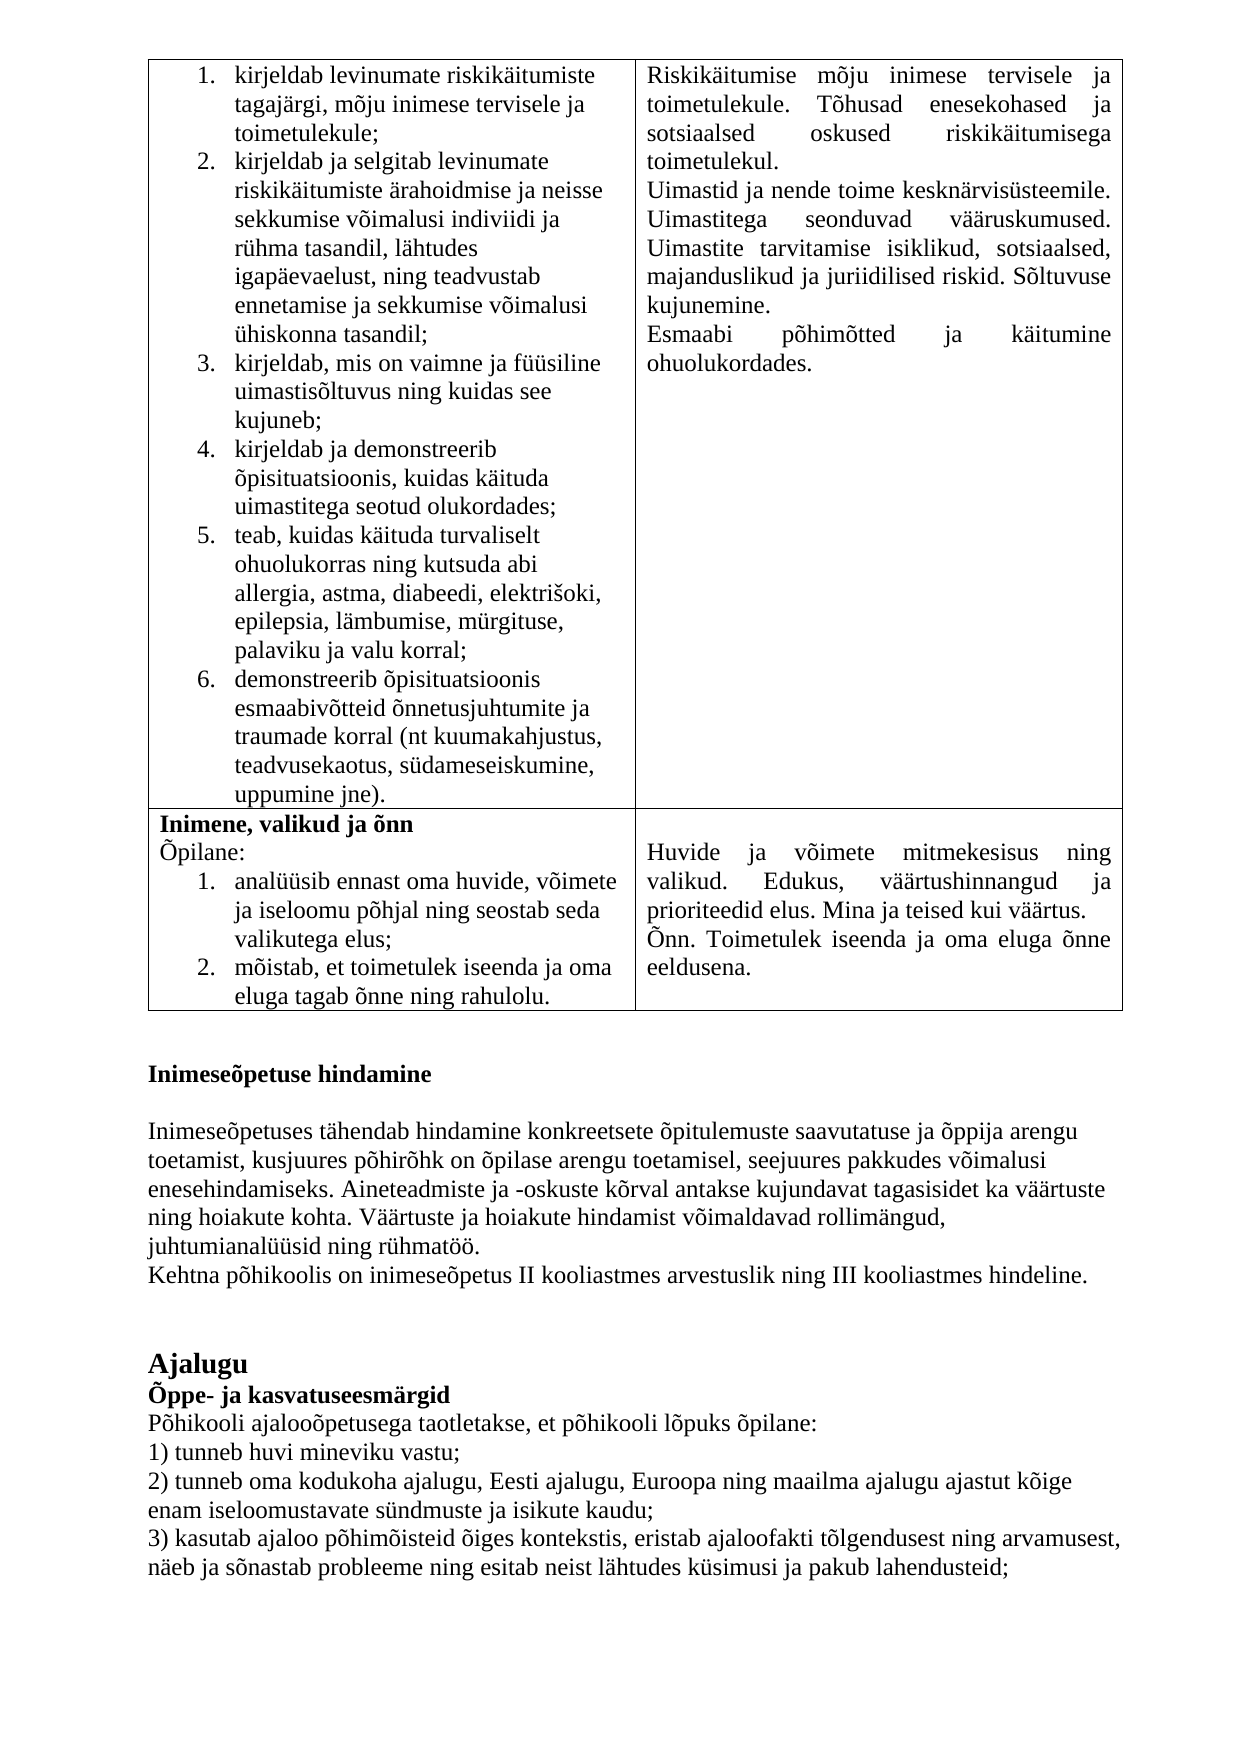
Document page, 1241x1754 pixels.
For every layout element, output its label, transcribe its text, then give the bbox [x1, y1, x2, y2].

table_cell Huvide ja võimete mitmekesisus ning valikud. Edukus, väärtushinnangud ja prioriteedid elus. Mina ja teised kui väärtus. Õnn. Toimetulek iseenda ja oma eluga õnne eeldusena. [636, 809, 1122, 1010]
table_cell Inimene, valikud ja õnn Õpilane: analüüsib ennast oma huvide, võimete ja iseloomu põhjal ning seostab seda valikutega elus; mõistab, et toimetulek iseenda ja oma eluga tagab õnne ning rahulolu. [149, 809, 635, 1010]
text Inimeseõpetuses tähendab hindamine konkreetsete õpitulemuste saavutatuse ja õppija arengu [148, 1116, 1122, 1145]
text toetamist, kusjuures põhirõhk on õpilase arengu toetamisel, seejuures pakkudes võimalusi [148, 1145, 1122, 1174]
text Kehtna põhikoolis on inimeseõpetus II kooliastmes arvestuslik ning III kooliastmes hindeline. [148, 1260, 1122, 1289]
text Õppe- ja kasvatuseesmärgid [148, 1380, 1122, 1408]
text 1) tunneb huvi mineviku vastu; [148, 1437, 1122, 1466]
text Inimeseõpetuse hindamine [148, 1059, 1122, 1087]
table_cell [149, 60, 635, 808]
text 2) tunneb oma kodukoha ajalugu, Eesti ajalugu, Euroopa ning maailma ajalugu ajastut kõige enam iseloomustavate sündmuste ja isikute kaudu; [148, 1466, 1122, 1523]
text Põhikooli ajalooõpetusega taotletakse, et põhikooli lõpuks õpilane: [148, 1408, 1122, 1437]
text Ajalugu [148, 1346, 1122, 1380]
text 3) kasutab ajaloo põhimõisteid õiges kontekstis, eristab ajaloofakti tõlgendusest ning arvamusest, [148, 1523, 1122, 1552]
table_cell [636, 60, 1122, 808]
text enesehindamiseks. Aineteadmiste ja -oskuste kõrval antakse kujundavat tagasisidet ka väärtuste ning hoiakute kohta. Väärtuste ja hoiakute hindamist võimaldavad rollimängud, juhtumianalüüsid ning rühmatöö. [148, 1174, 1122, 1260]
text näeb ja sõnastab probleeme ning esitab neist lähtudes küsimusi ja pakub lahendusteid; [148, 1552, 1122, 1581]
